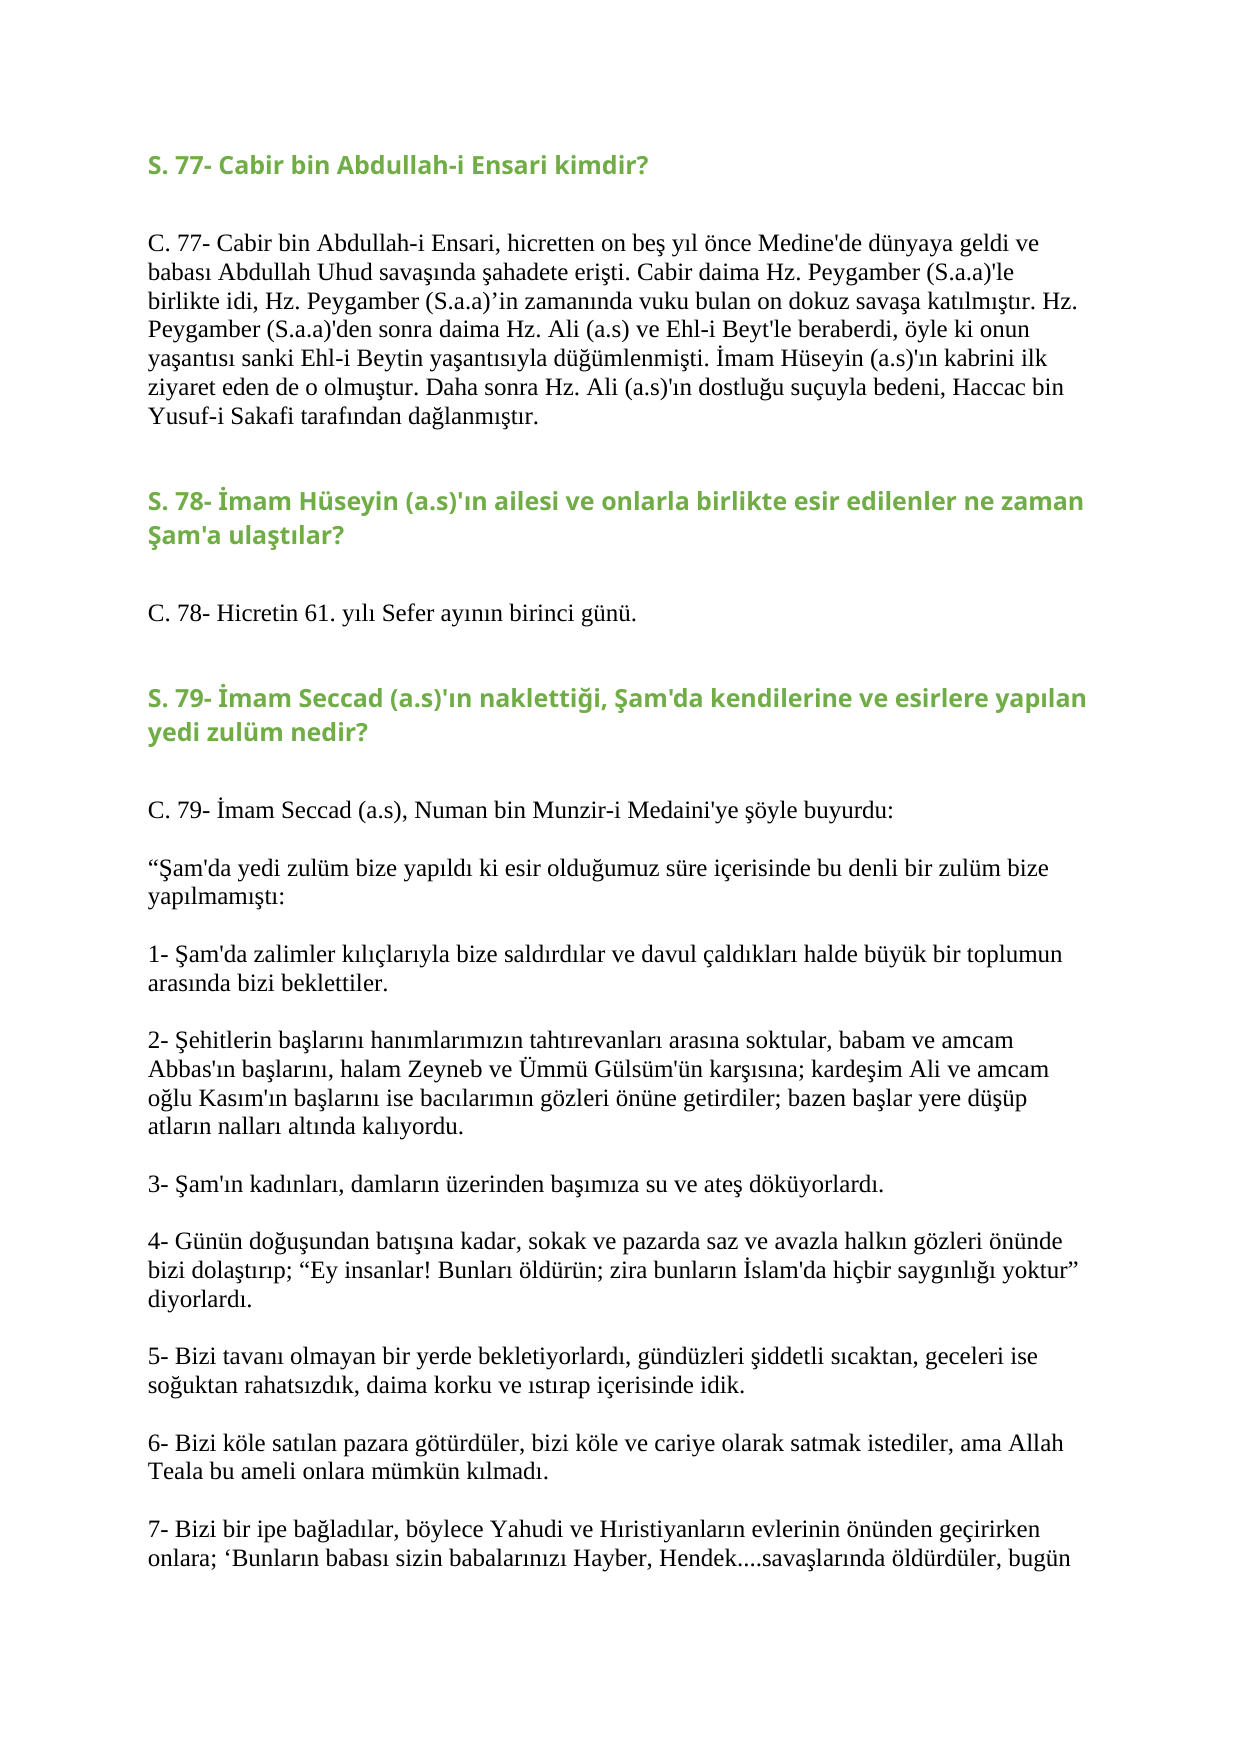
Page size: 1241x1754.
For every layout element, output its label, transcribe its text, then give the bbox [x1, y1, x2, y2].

subtitle S. 78- İmam Hüseyin (a.s)'ın ailesi ve onlarla birlikte esir edilenler ne zaman Şam'a ulaştılar? [148, 483, 1093, 585]
text C. 77- Cabir bin Abdullah-i Ensari, hicretten on beş yıl önce Medine'de dünyaya geldi ve babası Abdullah Uhud savaşında şahadete erişti. Cabir daima Hz. Peygamber (S.a.a)'le birlikte idi, Hz. Peygamber (S.a.a)’in zamanında vuku bulan on dokuz savaşa katılmıştır. Hz. Peygamber (S.a.a)'den sonra daima Hz. Ali (a.s) ve Ehl-i Beyt'le beraberdi, öyle ki onun yaşantısı sanki Ehl-i Beytin yaşantısıyla düğümlenmişti. İmam Hüseyin (a.s)'ın kabrini ilk ziyaret eden de o olmuştur. Daha sonra Hz. Ali (a.s)'ın dostluğu suçuyla bedeni, Haccac bin Yusuf-i Sakafi tarafından dağlanmıştır. [148, 228, 1093, 458]
subtitle S. 79- İmam Seccad (a.s)'ın naklettiği, Şam'da kendilerine ve esirlere yapılan yedi zulüm nedir? [148, 680, 1093, 783]
text C. 78- Hicretin 61. yılı Sefer ayının birinci günü. [148, 598, 1093, 655]
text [148, 795, 1093, 1571]
subtitle S. 77- Cabir bin Abdullah-i Ensari kimdir? [148, 148, 1093, 216]
